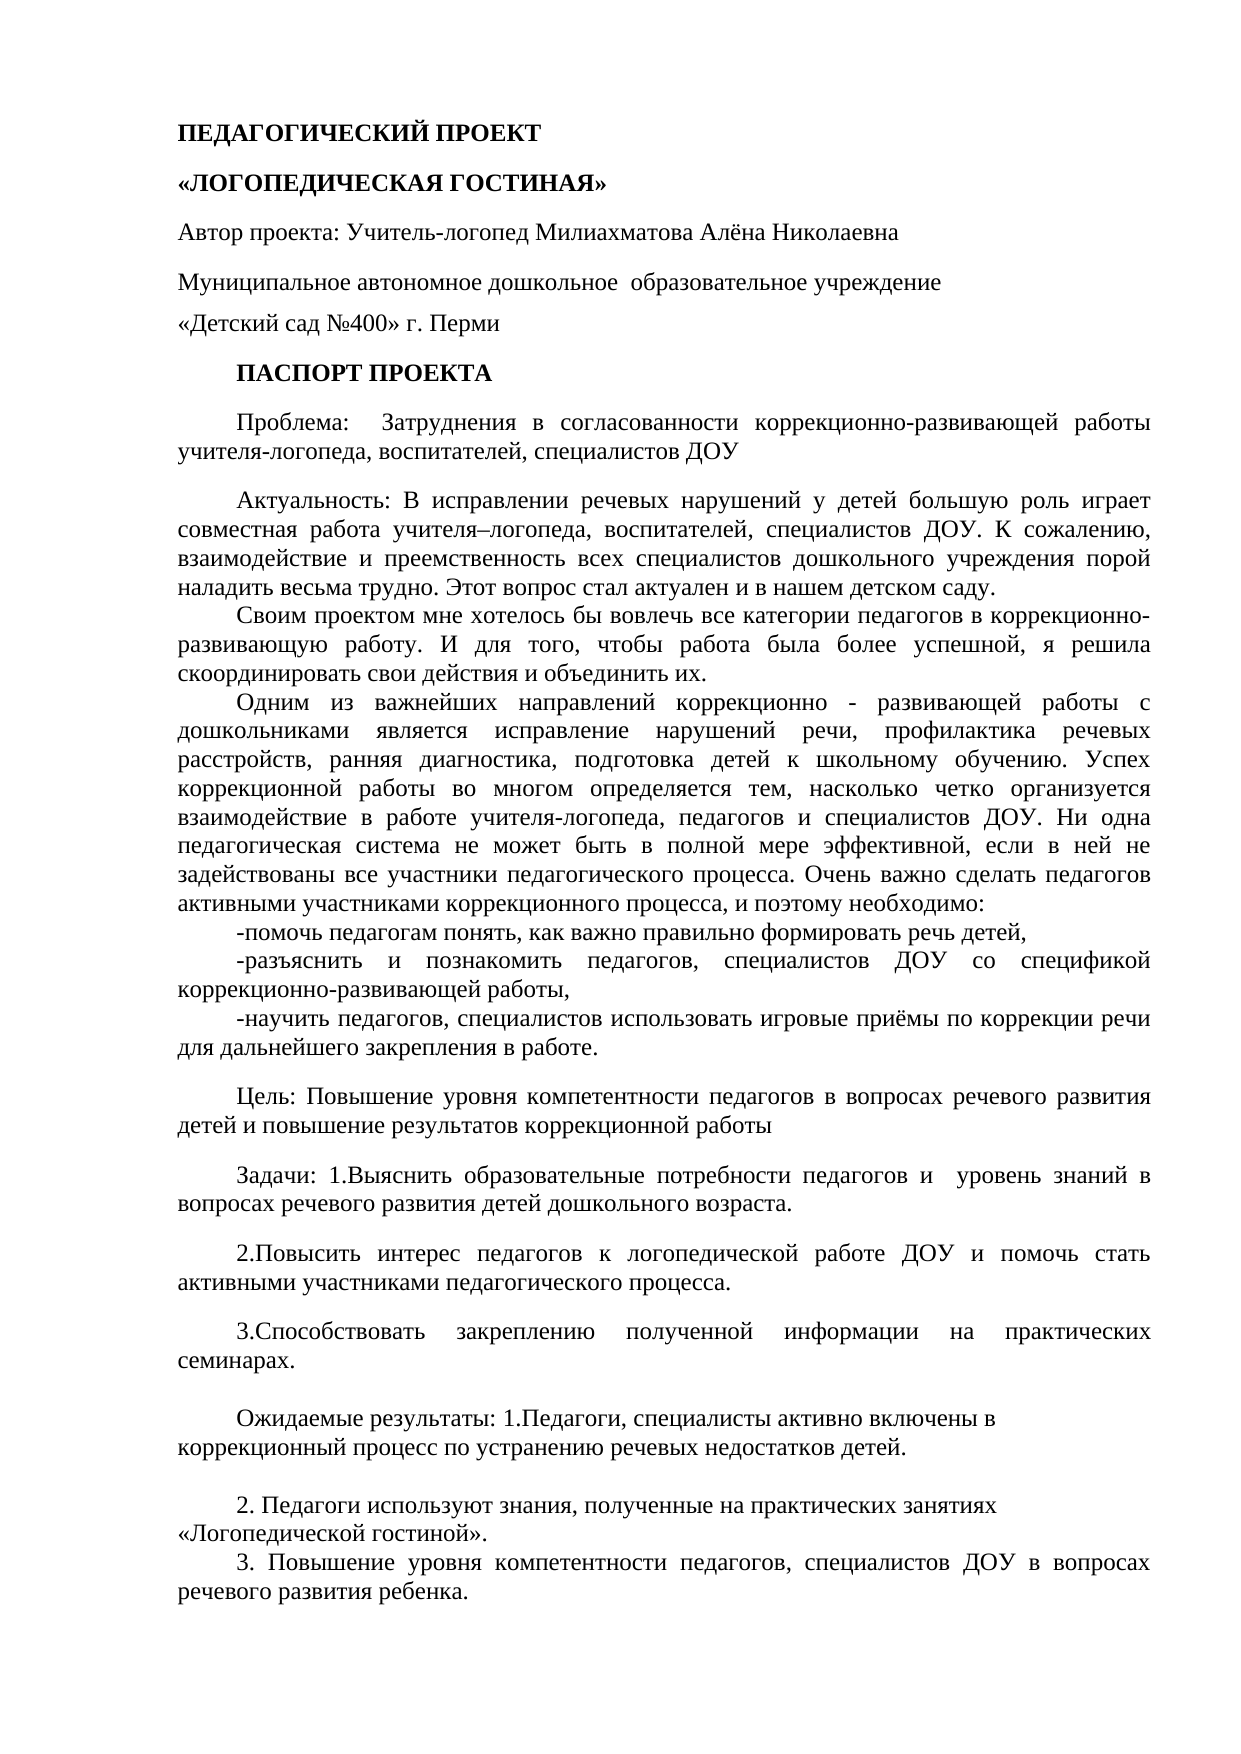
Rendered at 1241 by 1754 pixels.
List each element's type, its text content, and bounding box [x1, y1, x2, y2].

text Проблема: Затруднения в согласованности коррекционно-развивающей работы учителя-логопеда, воспитателей, специалистов ДОУ [177, 407, 1152, 465]
text -помочь педагогам понять, как важно правильно формировать речь детей, [177, 917, 1152, 946]
text 2.Повысить интерес педагогов к логопедической работе ДОУ и помочь стать активными участниками педагогического процесса. [177, 1238, 1152, 1296]
text «ЛОГОПЕДИЧЕСКАЯ ГОСТИНАЯ» [177, 168, 1152, 196]
text -научить педагогов, специалистов использовать игровые приёмы по коррекции речи для дальнейшего закрепления в работе. [177, 1003, 1152, 1061]
text 2. Педагоги используют знания, полученные на практических занятиях «Логопедической гостиной». [177, 1490, 1152, 1547]
text Ожидаемые результаты: 1.Педагоги, специалисты активно включены в коррекционный процесс по устранению речевых недостатков детей. [177, 1403, 1152, 1461]
text 3. Повышение уровня компетентности педагогов, специалистов ДОУ в вопросах речевого развития ребенка. [177, 1547, 1152, 1605]
text Актуальность: В исправлении речевых нарушений у детей большую роль играет совместная работа учителя–логопеда, воспитателей, специалистов ДОУ. К сожалению, взаимодействие и преемственность всех специалистов дошкольного учреждения порой наладить весьма трудно. Этот вопрос стал актуален и в нашем детском саду. [177, 486, 1152, 601]
text ПАСПОРТ ПРОЕКТА [177, 358, 1152, 386]
text -разъяснить и познакомить педагогов, специалистов ДОУ со спецификой коррекционно-развивающей работы, [177, 946, 1152, 1003]
text Автор проекта: Учитель-логопед Милиахматова Алёна Николаевна [177, 217, 1152, 246]
text 3.Способствовать закреплению полученной информации на практических семинарах. [177, 1316, 1152, 1374]
text Цель: Повышение уровня компетентности педагогов в вопросах речевого развития детей и повышение результатов коррекционной работы [177, 1081, 1152, 1139]
text Муниципальное автономное дошкольное образовательное учреждение [177, 267, 1152, 296]
text «Детский сад №400» г. Перми [177, 308, 1152, 337]
text Одним из важнейших направлений коррекционно - развивающей работы с дошкольниками является исправление нарушений речи, профилактика речевых расстройств, ранняя диагностика, подготовка детей к школьному обучению. Успех коррекционной работы во многом определяется тем, насколько четко организуется взаимодействие в работе учителя-логопеда, педагогов и специалистов ДОУ. Ни одна педагогическая система не может быть в полной мере эффективной, если в ней не задействованы все участники педагогического процесса. Очень важно сделать педагогов активными участниками коррекционного процесса, и поэтому необходимо: [177, 687, 1152, 917]
text ПЕДАГОГИЧЕСКИЙ ПРОЕКТ [177, 118, 1152, 147]
text Своим проектом мне хотелось бы вовлечь все категории педагогов в коррекционно-развивающую работу. И для того, чтобы работа была более успешной, я решила скоординировать свои действия и объединить их. [177, 601, 1152, 687]
text Задачи: 1.Выяснить образовательные потребности педагогов и уровень знаний в вопросах речевого развития детей дошкольного возраста. [177, 1160, 1152, 1217]
